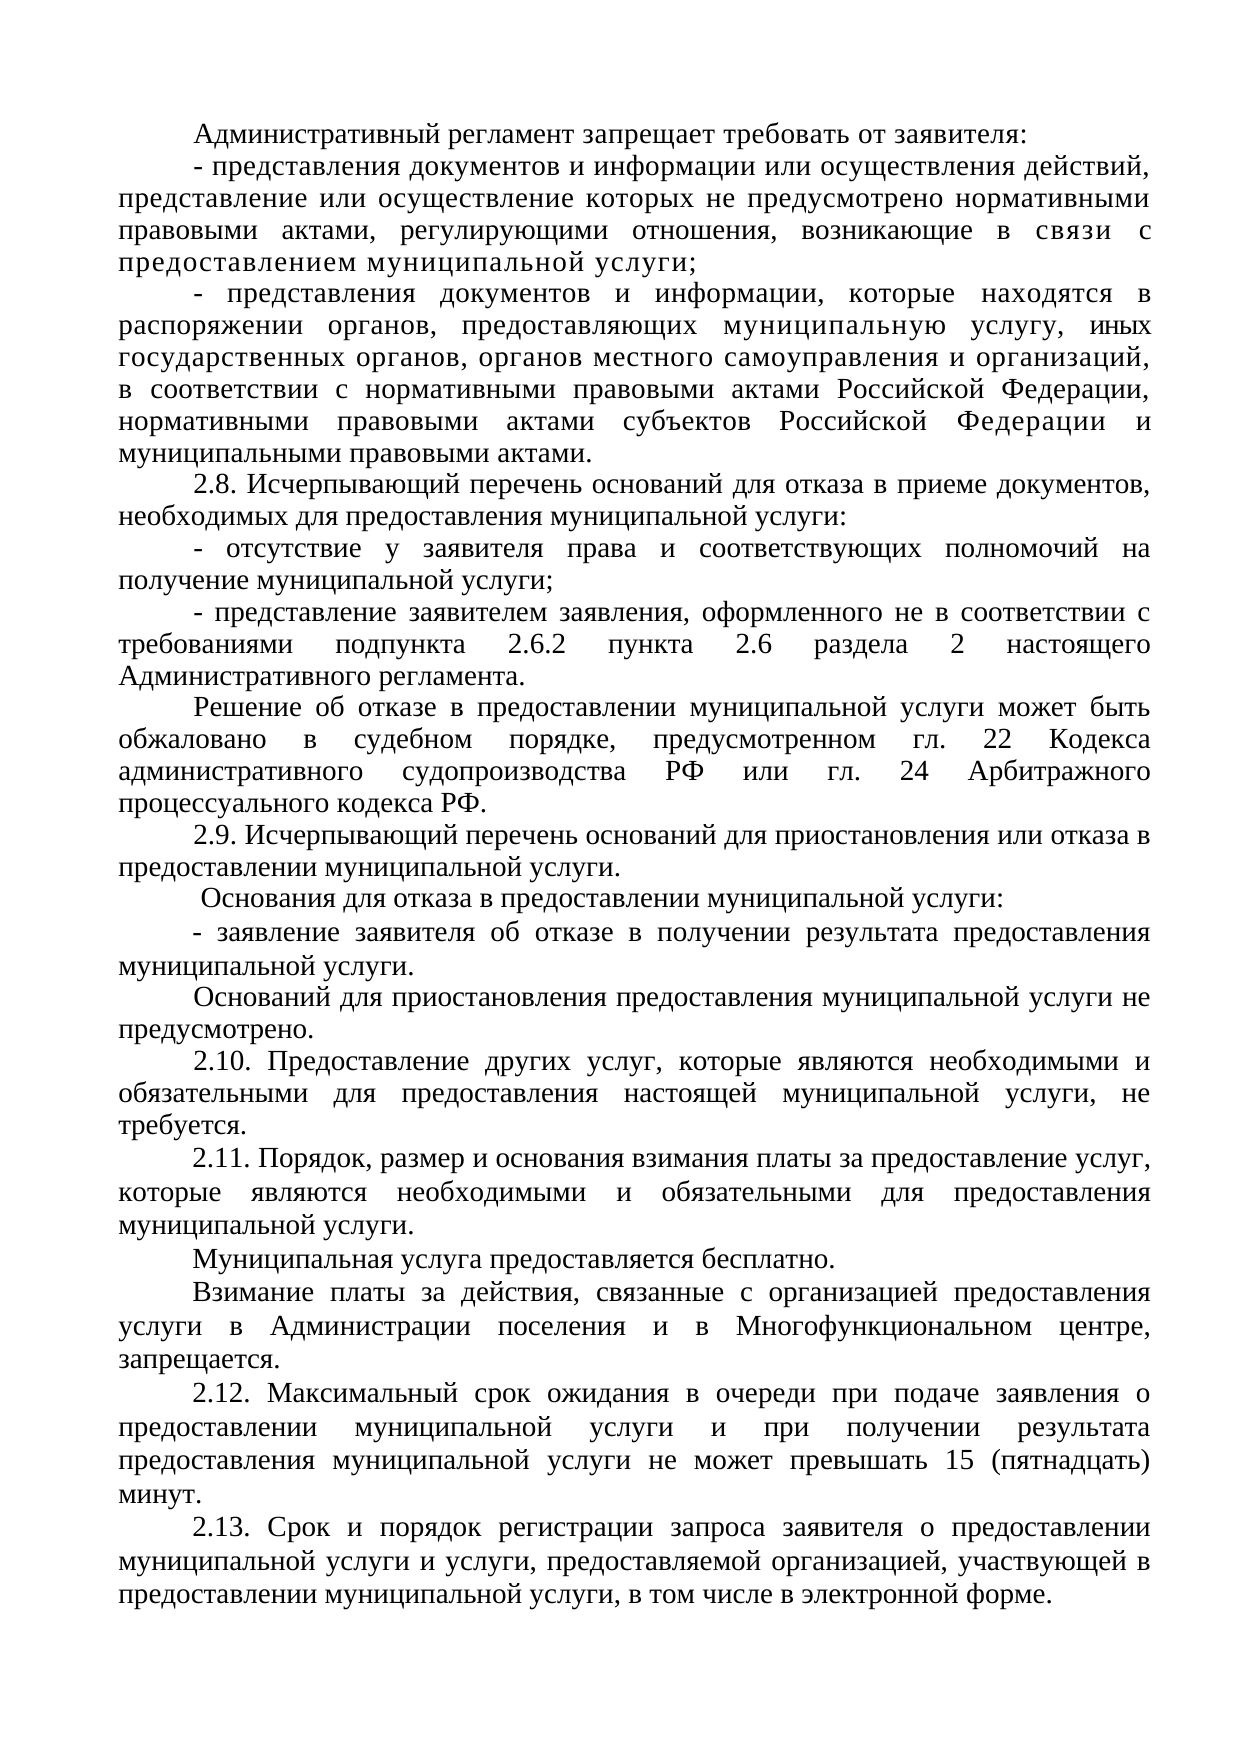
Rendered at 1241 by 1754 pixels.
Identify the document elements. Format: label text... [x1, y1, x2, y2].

text Взимание платы за действия, связанные с организацией предоставления услуги в Администрации поселения и в Многофункциональном центре, запрещается. [118, 1274, 1152, 1375]
text - представления документов и информации или осуществления действий, представление или осуществление которых не предусмотрено нормативными правовыми актами, регулирующими отношения, возникающие в связи с предоставлением муниципальной услуги; [118, 150, 1152, 277]
text Муниципальная услуга предоставляется бесплатно. [118, 1241, 1152, 1274]
text 2.8. Исчерпывающий перечень оснований для отказа в приеме документов, необходимых для предоставления муниципальной услуги: [118, 468, 1152, 532]
text 2.9. Исчерпывающий перечень оснований для приостановления или отказа в предоставлении муниципальной услуги. [118, 819, 1152, 882]
text 2.10. Предоставление других услуг, которые являются необходимыми и обязательными для предоставления настоящей муниципальной услуги, не требуется. [118, 1045, 1152, 1140]
text Решение об отказе в предоставлении муниципальной услуги может быть обжаловано в судебном порядке, предусмотренном гл. 22 Кодекса административного судопроизводства РФ или гл. 24 Арбитражного процессуального кодекса РФ. [118, 691, 1152, 819]
text Административный регламент запрещает требовать от заявителя: [118, 118, 1152, 150]
text 2.11. Порядок, размер и основания взимания платы за предоставление услуг, которые являются необходимыми и обязательными для предоставления муниципальной услуги. [118, 1140, 1152, 1241]
text Оснований для приостановления предоставления муниципальной услуги не предусмотрено. [118, 981, 1152, 1045]
text - заявление заявителя об отказе в получении результата предоставления муниципальной услуги. [118, 914, 1152, 981]
text - представления документов и информации, которые находятся в распоряжении органов, предоставляющих муниципальную услугу, иных государственных органов, органов местного самоуправления и организаций, в соответствии с нормативными правовыми актами Российской Федерации, нормативными правовыми актами субъектов Российской Федерации и муниципальными правовыми актами. [118, 277, 1152, 468]
text - представление заявителем заявления, оформленного не в соответствии с требованиями подпункта 2.6.2 пункта 2.6 раздела 2 настоящего Административного регламента. [118, 596, 1152, 691]
text Основания для отказа в предоставлении муниципальной услуги: [118, 882, 1152, 914]
text 2.13. Срок и порядок регистрации запроса заявителя о предоставлении муниципальной услуги и услуги, предоставляемой организацией, участвующей в предоставлении муниципальной услуги, в том числе в электронной форме. [118, 1509, 1152, 1610]
text - отсутствие у заявителя права и соответствующих полномочий на получение муниципальной услуги; [118, 532, 1152, 596]
text 2.12. Максимальный срок ожидания в очереди при подаче заявления о предоставлении муниципальной услуги и при получении результата предоставления муниципальной услуги не может превышать 15 (пятнадцать) минут. [118, 1375, 1152, 1509]
